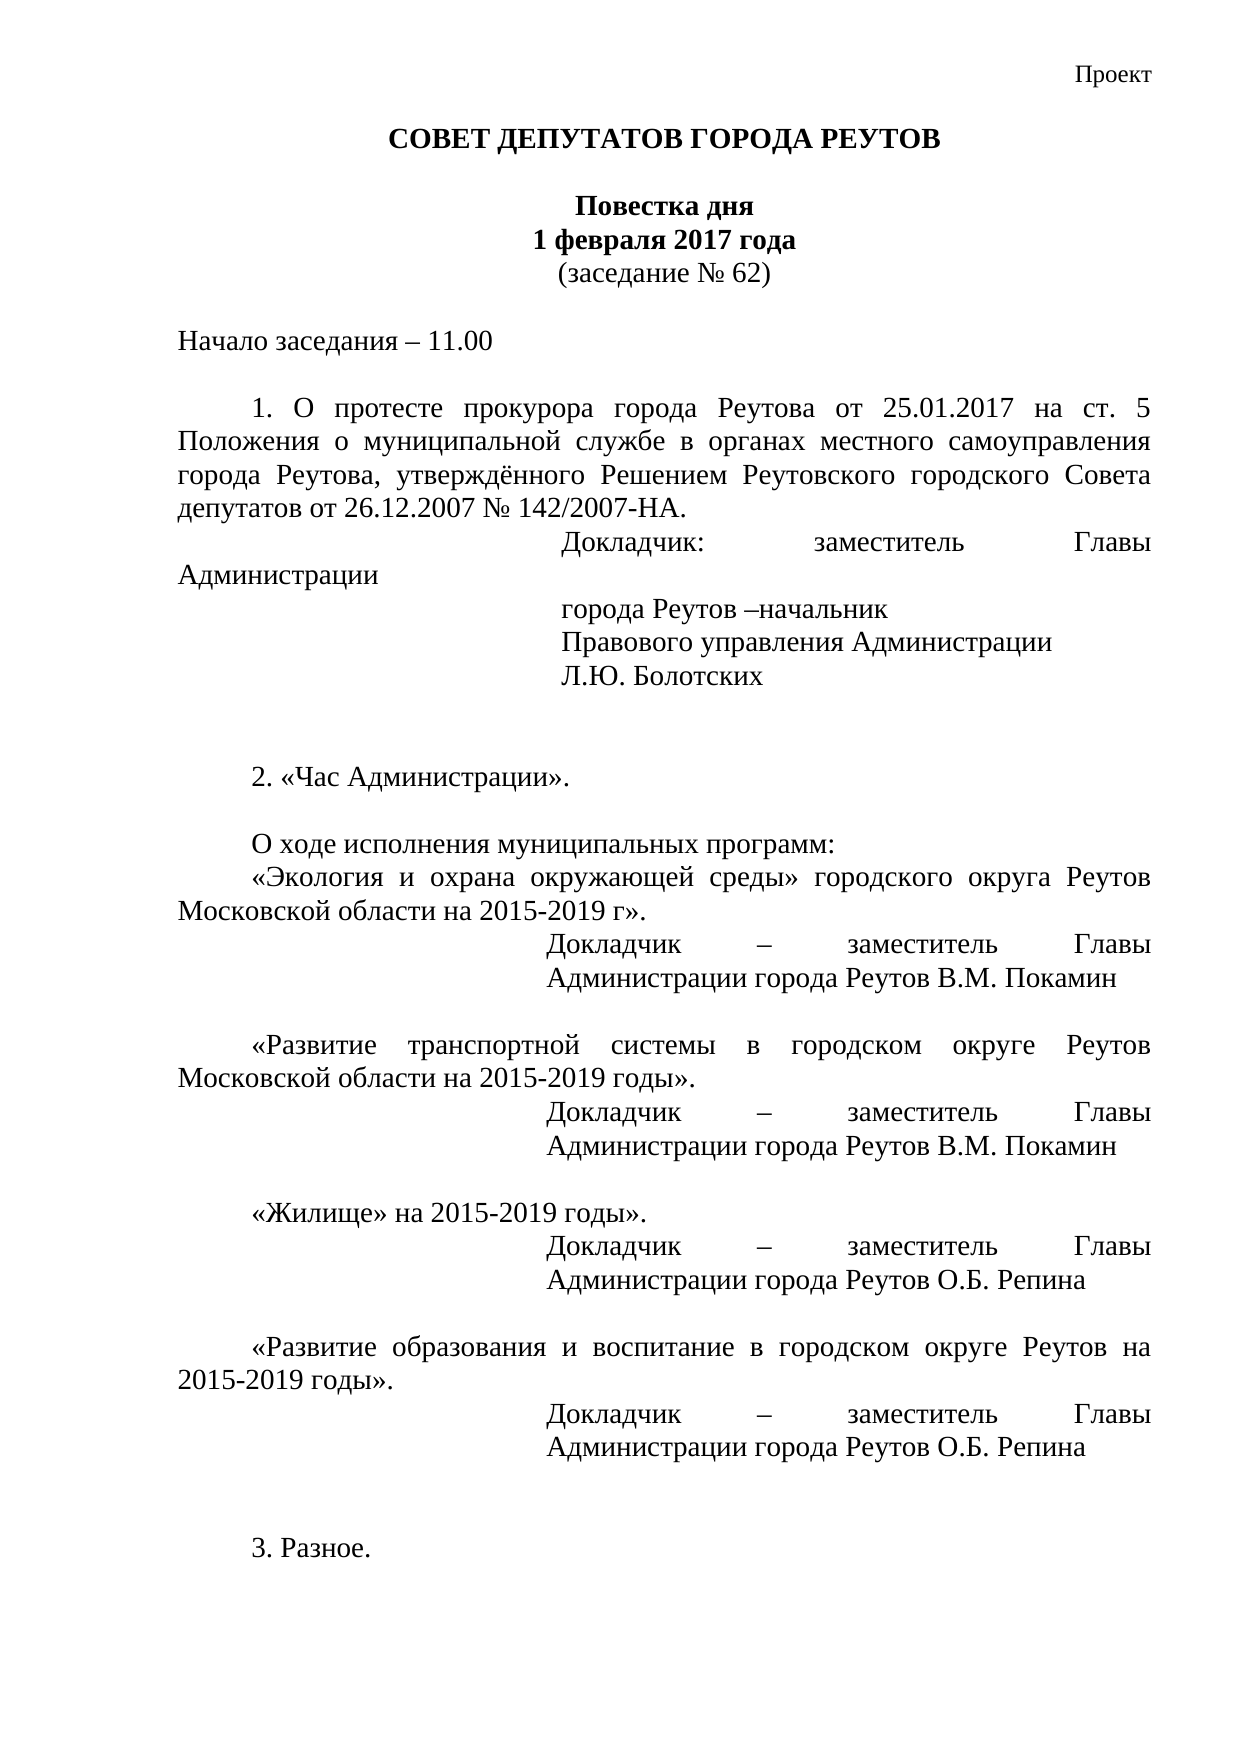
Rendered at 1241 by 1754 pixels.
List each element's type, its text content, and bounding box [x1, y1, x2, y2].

text 2. «Час Администрации». [177, 759, 1152, 792]
text «Развитие транспортной системы в городском округе Реутов Московской области на 2015-2019 годы». [177, 1027, 1152, 1094]
text О ходе исполнения муниципальных программ: [177, 826, 1152, 859]
text Начало заседания – 11.00 [177, 323, 1152, 356]
text Докладчик: заместитель Главы Администрации [177, 524, 1152, 591]
text Л.Ю. Болотских [177, 658, 1152, 692]
text СОВЕТ ДЕПУТАТОВ ГОРОДА РЕУТОВ [177, 121, 1152, 155]
text «Экология и охрана окружающей среды» городского округа Реутов Московской области на 2015-2019 г». [177, 859, 1152, 926]
text Повестка дня [177, 188, 1152, 222]
text 1. О протесте прокурора города Реутова от 25.01.2017 на ст. 5 Положения о муниципальной службе в органах местного самоуправления города Реутова, утверждённого Решением Реутовского городского Совета депутатов от 26.12.2007 № 142/2007-НА. [177, 390, 1152, 524]
text (заседание № 62) [177, 256, 1152, 289]
text Проект [177, 59, 1152, 88]
text Правового управления Администрации [177, 624, 1152, 658]
text 3. Разное. [177, 1530, 1152, 1564]
text Докладчик – заместитель Главы Администрации города Реутов В.М. Покамин [546, 926, 1152, 993]
text 1 февраля 2017 года [177, 222, 1152, 256]
text Докладчик – заместитель Главы Администрации города Реутов О.Б. Репина [546, 1396, 1152, 1463]
text Докладчик – заместитель Главы Администрации города Реутов О.Б. Репина [546, 1228, 1152, 1295]
text Докладчик – заместитель Главы Администрации города Реутов В.М. Покамин [546, 1094, 1152, 1161]
text «Развитие образования и воспитание в городском округе Реутов на 2015-2019 годы». [177, 1329, 1152, 1396]
text города Реутов –начальник [177, 591, 1152, 624]
text «Жилище» на 2015-2019 годы». [177, 1195, 1152, 1228]
